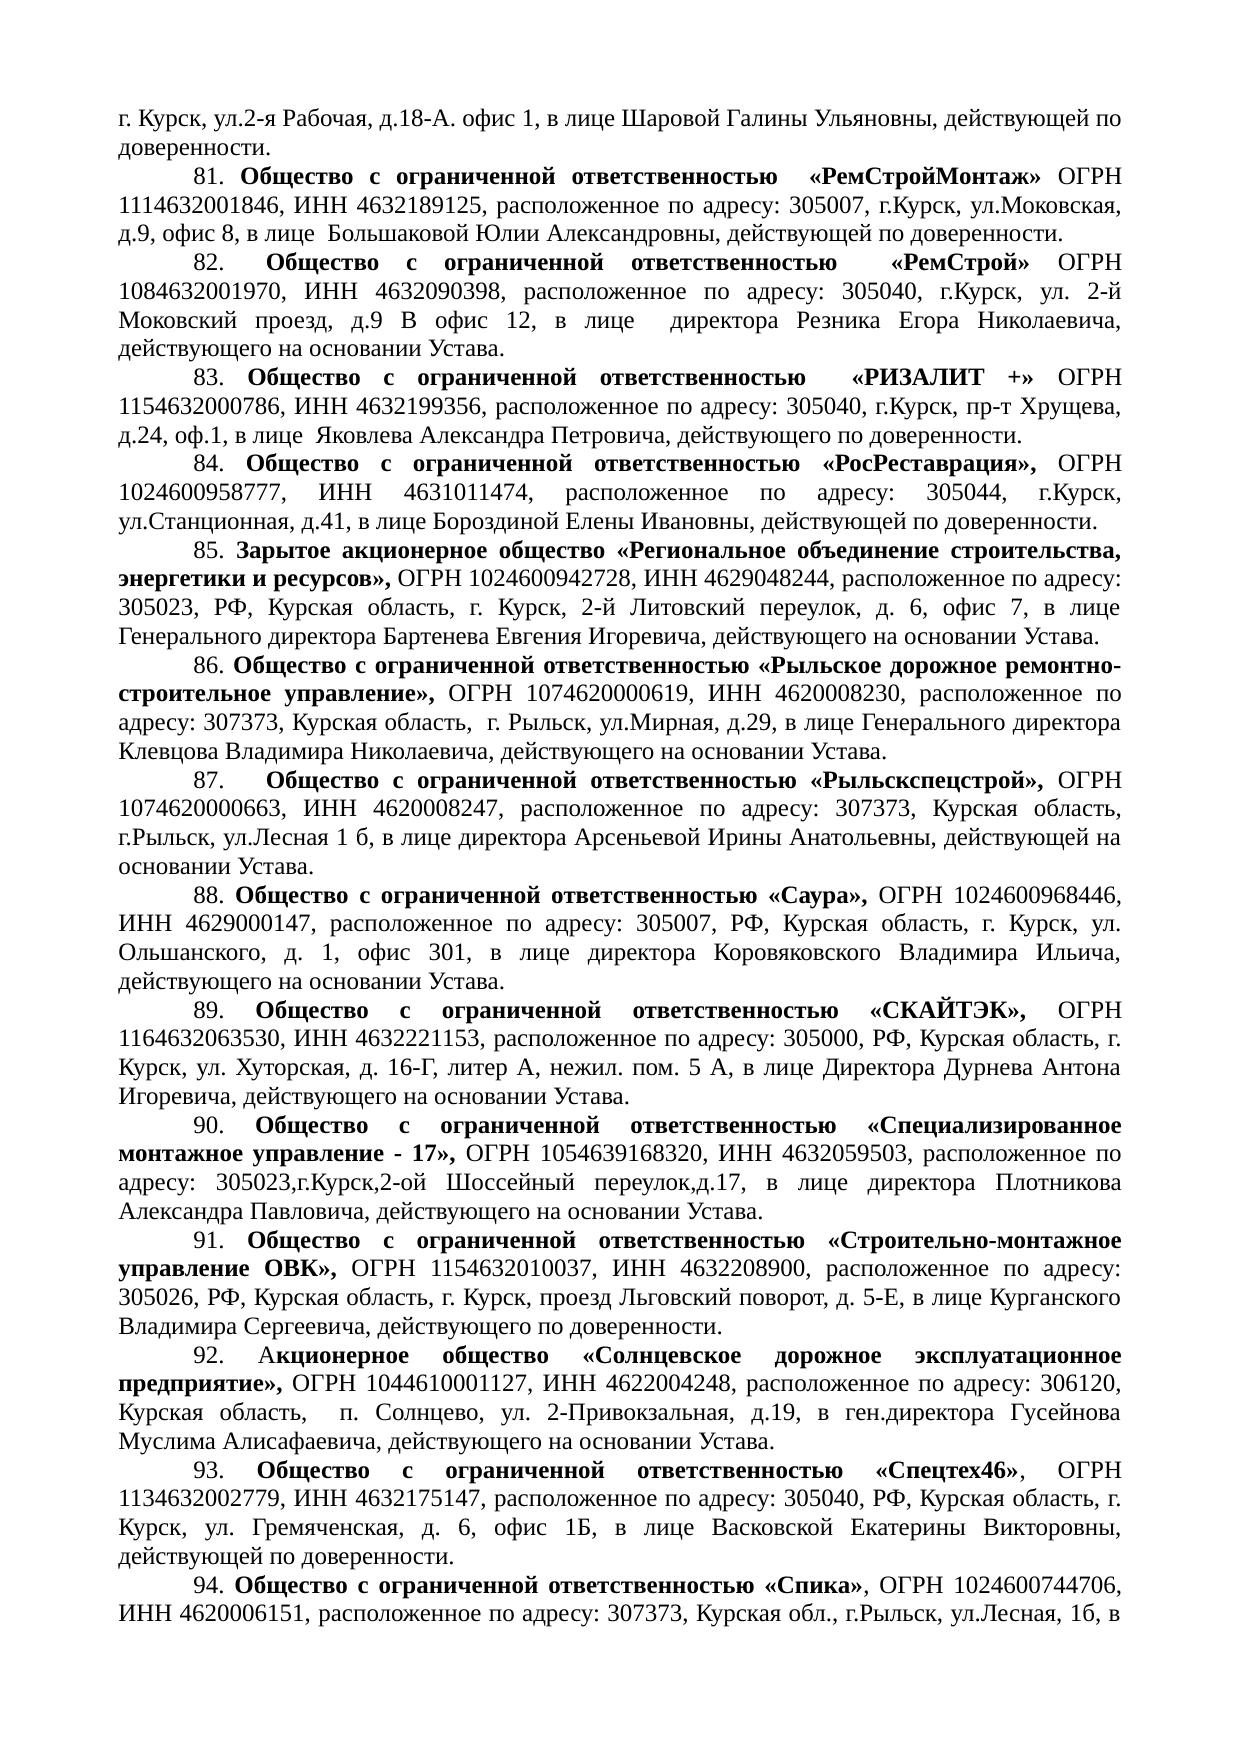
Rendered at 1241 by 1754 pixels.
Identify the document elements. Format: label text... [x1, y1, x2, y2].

text 87. Общество с ограниченной ответственностью «Рыльскспецстрой», ОГРН 1074620000663, ИНН 4620008247, расположенное по адресу: 307373, Курская область, г.Рыльск, ул.Лесная 1 б, в лице директора Арсеньевой Ирины Анатольевны, действующей на основании Устава. [118, 765, 1122, 880]
text 89. Общество с ограниченной ответственностью «СКАЙТЭК», ОГРН 1164632063530, ИНН 4632221153, расположенное по адресу: 305000, РФ, Курская область, г. Курск, ул. Хуторская, д. 16-Г, литер А, нежил. пом. 5 А, в лице Директора Дурнева Антона Игоревича, действующего на основании Устава. [118, 995, 1122, 1110]
text 90. Общество с ограниченной ответственностью «Специализированное монтажное управление - 17», ОГРН 1054639168320, ИНН 4632059503, расположенное по адресу: 305023,г.Курск,2-ой Шоссейный переулок,д.17, в лице директора Плотникова Александра Павловича, действующего на основании Устава. [118, 1110, 1122, 1225]
text 93. Общество с ограниченной ответственностью «Спецтех46», ОГРН 1134632002779, ИНН 4632175147, расположенное по адресу: 305040, РФ, Курская область, г. Курск, ул. Гремяченская, д. 6, офис 1Б, в лице Васковской Екатерины Викторовны, действующей по доверенности. [118, 1455, 1122, 1570]
text 91. Общество с ограниченной ответственностью «Строительно-монтажное управление ОВК», ОГРН 1154632010037, ИНН 4632208900, расположенное по адресу: 305026, РФ, Курская область, г. Курск, проезд Льговский поворот, д. 5-Е, в лице Курганского Владимира Сергеевича, действующего по доверенности. [118, 1225, 1122, 1340]
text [118, 1570, 1122, 1627]
text 84. Общество с ограниченной ответственностью «РосРеставрация», ОГРН 1024600958777, ИНН 4631011474, расположенное по адресу: 305044, г.Курск, ул.Станционная, д.41, в лице Бороздиной Елены Ивановны, действующей по доверенности. [118, 448, 1122, 535]
text 92. Акционерное общество «Солнцевское дорожное эксплуатационное предприятие», ОГРН 1044610001127, ИНН 4622004248, расположенное по адресу: 306120, Курская область, п. Солнцево, ул. 2-Привокзальная, д.19, в ген.директора Гусейнова Муслима Алисафаевича, действующего на основании Устава. [118, 1340, 1122, 1455]
text 81. Общество с ограниченной ответственностью «РемСтройМонтаж» ОГРН 1114632001846, ИНН 4632189125, расположенное по адресу: 305007, г.Курск, ул.Моковская, д.9, офис 8, в лице Большаковой Юлии Александровны, действующей по доверенности. [118, 161, 1122, 247]
text 88. Общество с ограниченной ответственностью «Саура», ОГРН 1024600968446, ИНН 4629000147, расположенное по адресу: 305007, РФ, Курская область, г. Курск, ул. Ольшанского, д. 1, офис 301, в лице директора Коровяковского Владимира Ильича, действующего на основании Устава. [118, 880, 1122, 995]
text 85. Зарытое акционерное общество «Региональное объединение строительства, энергетики и ресурсов», ОГРН 1024600942728, ИНН 4629048244, расположенное по адресу: 305023, РФ, Курская область, г. Курск, 2-й Литовский переулок, д. 6, офис 7, в лице Генерального директора Бартенева Евгения Игоревича, действующего на основании Устава. [118, 535, 1122, 650]
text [118, 103, 1122, 161]
text 82. Общество с ограниченной ответственностью «РемСтрой» ОГРН 1084632001970, ИНН 4632090398, расположенное по адресу: 305040, г.Курск, ул. 2-й Моковский проезд, д.9 В офис 12, в лице директора Резника Егора Николаевича, действующего на основании Устава. [118, 247, 1122, 362]
text 86. Общество с ограниченной ответственностью «Рыльское дорожное ремонтно-строительное управление», ОГРН 1074620000619, ИНН 4620008230, расположенное по адресу: 307373, Курская область, г. Рыльск, ул.Мирная, д.29, в лице Генерального директора Клевцова Владимира Николаевича, действующего на основании Устава. [118, 650, 1122, 765]
text 83. Общество с ограниченной ответственностью «РИЗАЛИТ +» ОГРН 1154632000786, ИНН 4632199356, расположенное по адресу: 305040, г.Курск, пр-т Хрущева, д.24, оф.1, в лице Яковлева Александра Петровича, действующего по доверенности. [118, 362, 1122, 448]
